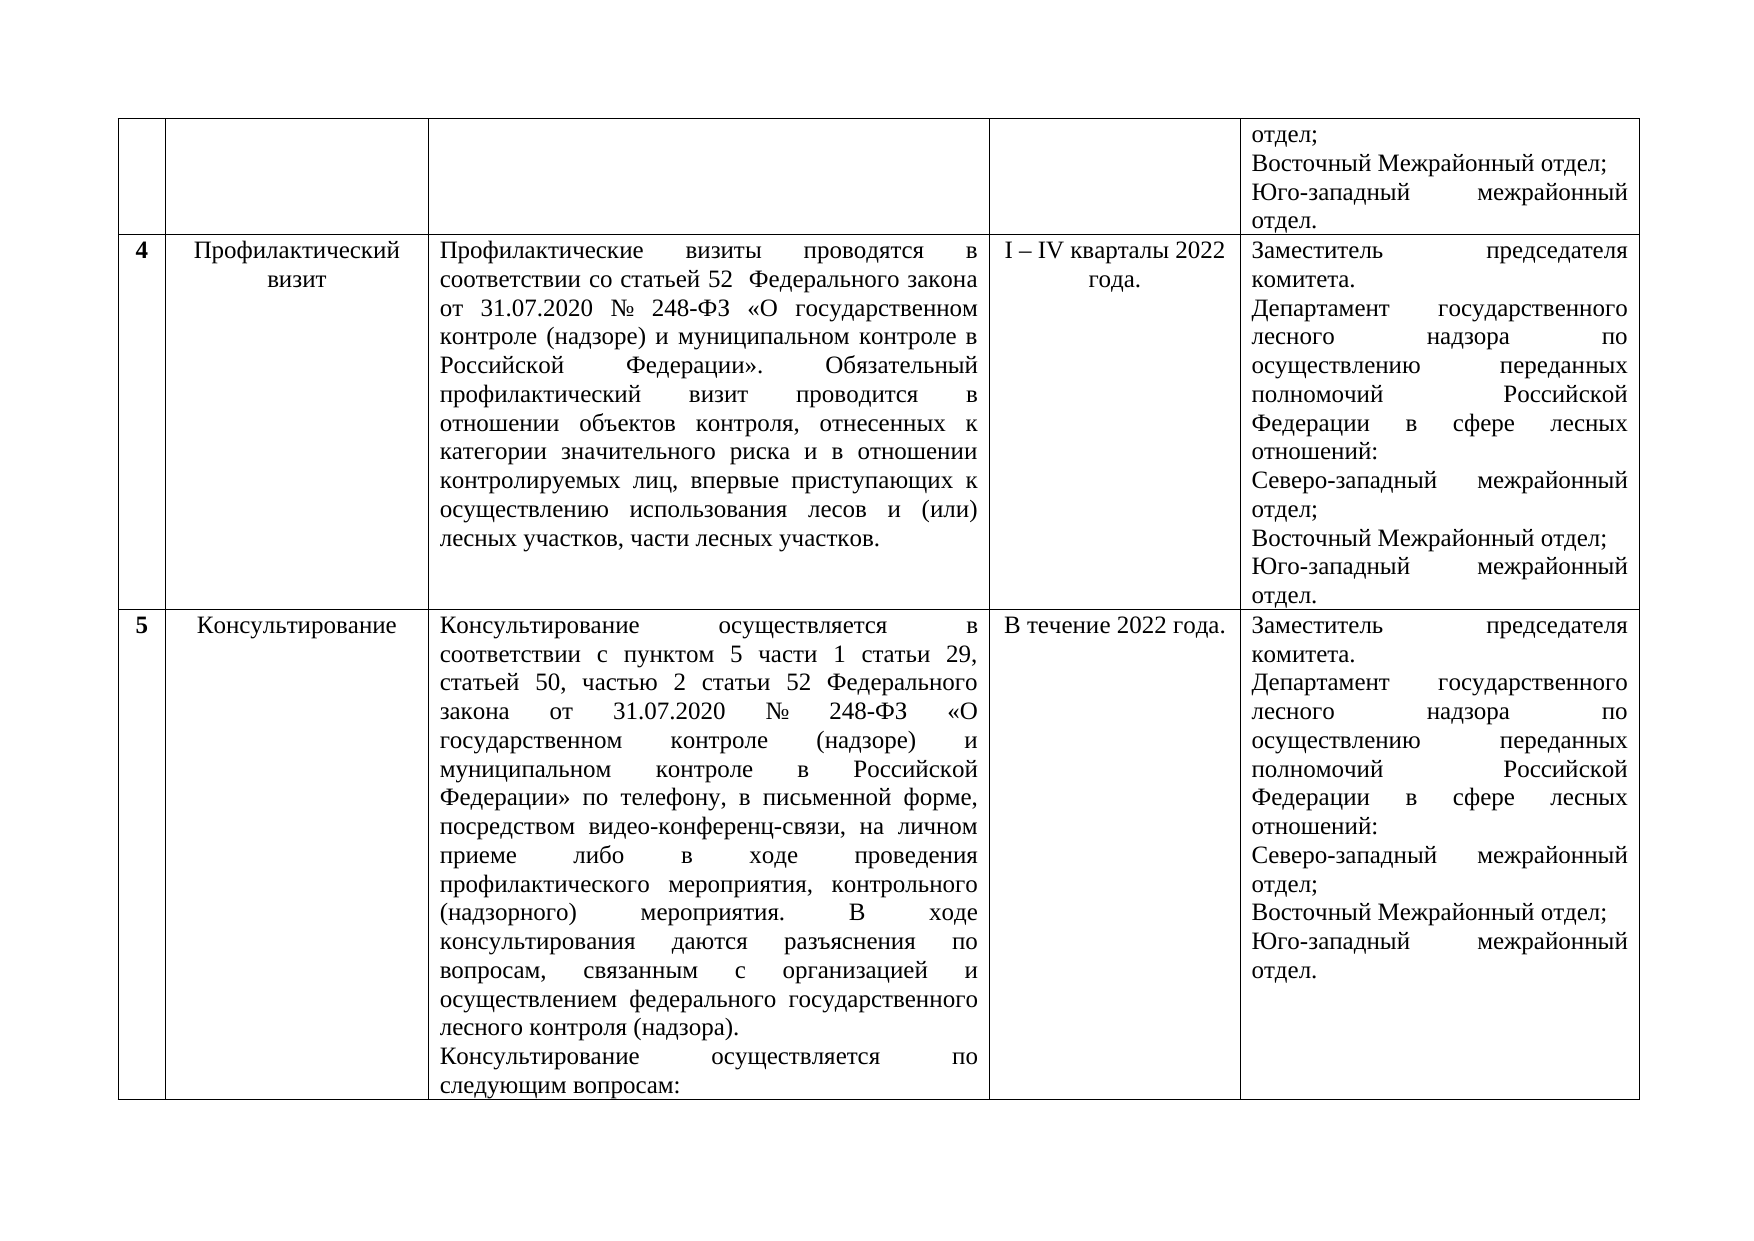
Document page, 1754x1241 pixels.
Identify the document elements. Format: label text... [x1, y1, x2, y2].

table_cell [1241, 610, 1639, 1099]
table_cell 4 [119, 235, 165, 609]
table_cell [429, 610, 989, 1099]
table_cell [990, 119, 1240, 234]
table_cell 3 [119, 119, 165, 234]
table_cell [1241, 119, 1639, 234]
table_cell Профилактические визиты проводятся в соответствии со статьей 52 Федерального закона от 31.07.2020 № 248-ФЗ «О государственном контроле (надзоре) и муниципальном контроле в Российской Федерации». Обязательный профилактический визит проводится в отношении объектов контроля, отнесенных к категории значительного риска и в отношении контролируемых лиц, впервые приступающих к осуществлению использования лесов и (или) лесных участков, части лесных участков. [429, 235, 989, 609]
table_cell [990, 610, 1240, 1099]
table_cell Профилактический визит [166, 235, 428, 609]
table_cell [166, 119, 428, 234]
table_cell I – IV кварталы 2022 года. [990, 235, 1240, 609]
table_cell 5 [119, 610, 165, 1099]
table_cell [429, 119, 989, 234]
table_cell Консультирование [166, 610, 428, 1099]
